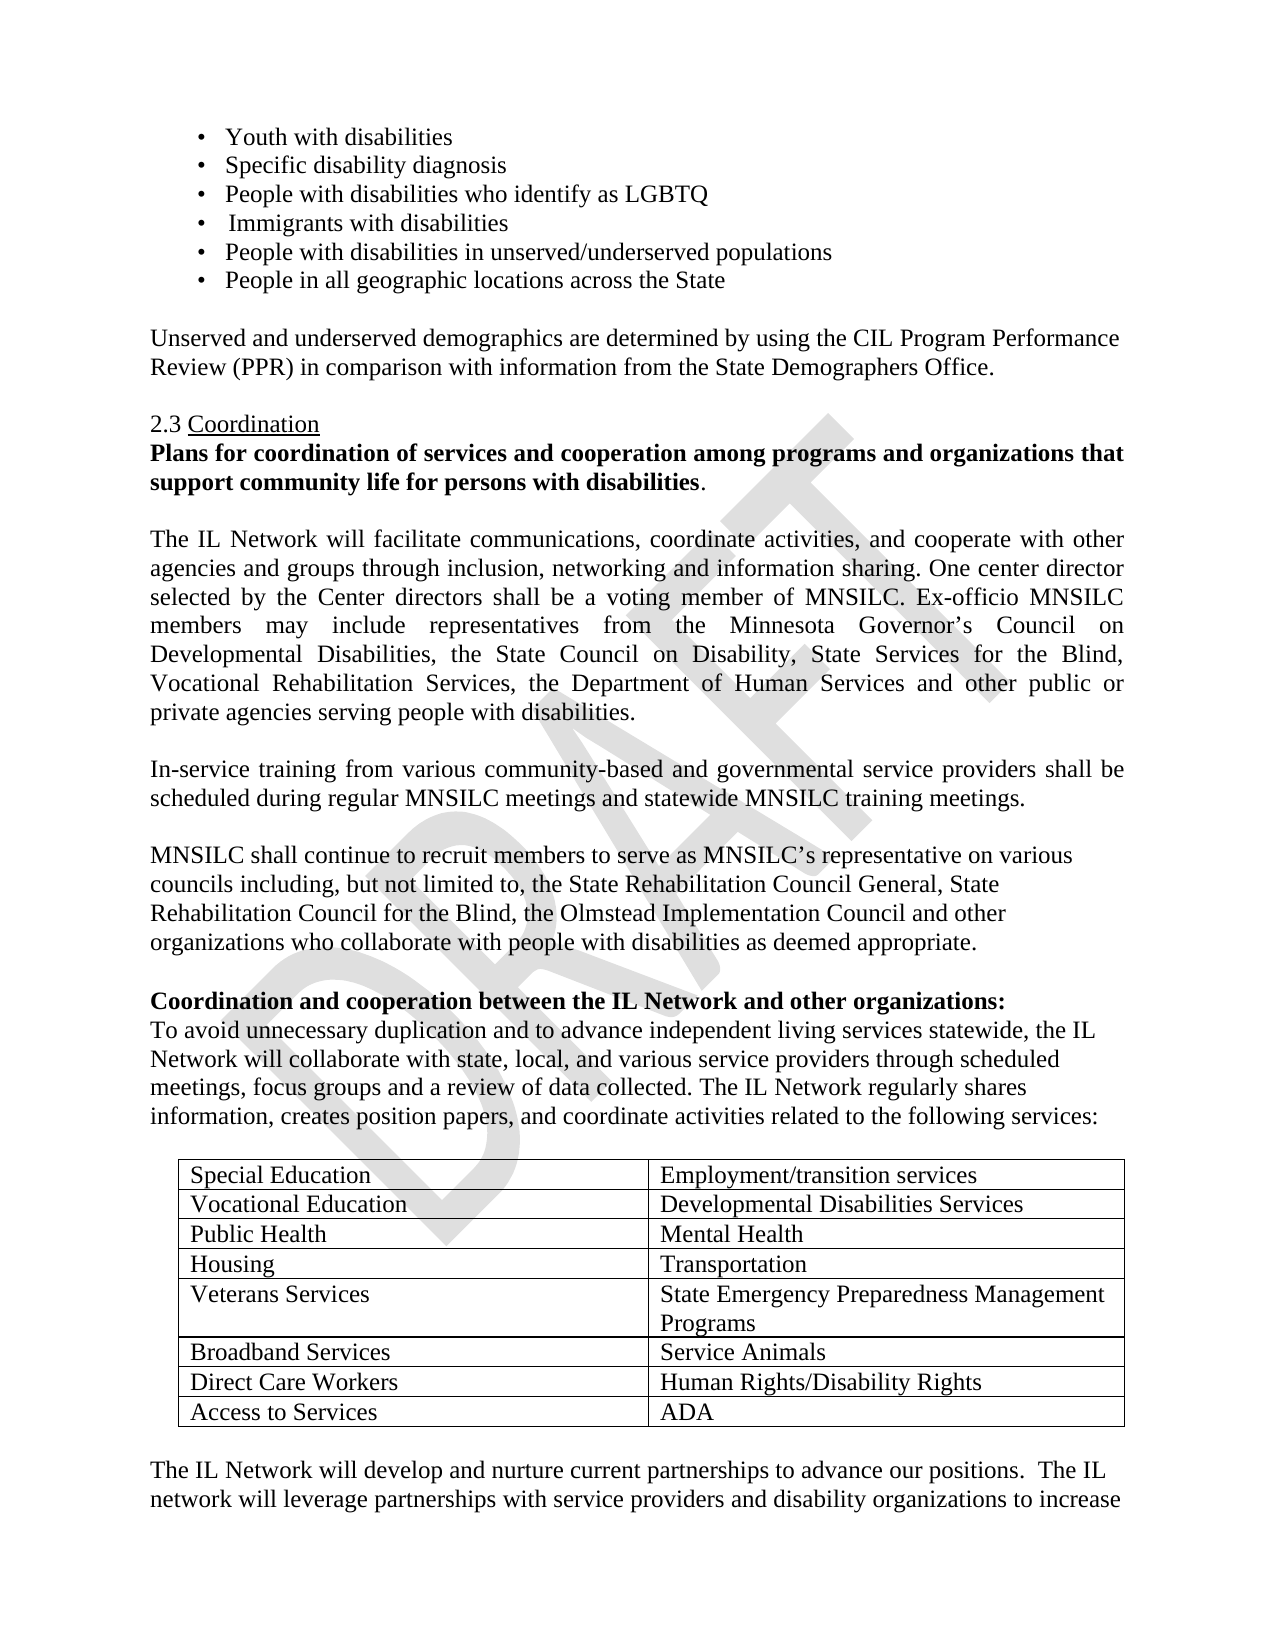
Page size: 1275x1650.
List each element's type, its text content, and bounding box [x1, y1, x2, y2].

table_cell Developmental Disabilities Services [649, 1190, 1124, 1218]
text • People with disabilities who identify as LGBTQ [197, 179, 1125, 208]
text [150, 1456, 1125, 1513]
text • Youth with disabilities [197, 122, 1125, 151]
table_cell Access to Services [179, 1397, 648, 1426]
table_cell Mental Health [649, 1219, 1124, 1248]
text • People in all geographic locations across the State [197, 266, 1125, 294]
table_cell State Emergency Preparedness Management Programs [649, 1279, 1124, 1336]
table_cell Vocational Education [179, 1190, 648, 1218]
text Unserved and underserved demographics are determined by using the CIL Program Performance Review (PPR) in comparison with information from the State Demographers Office. [150, 323, 1125, 381]
text The IL Network will facilitate communications, coordinate activities, and cooperate with other agencies and groups through inclusion, networking and information sharing. One center director selected by the Center directors shall be a voting member of MNSILC. Ex-officio MNSILC members may include representatives from the Minnesota Governor’s Council on Developmental Disabilities, the State Council on Disability, State Services for the Blind, Vocational Rehabilitation Services, the Department of Human Services and other public or private agencies serving people with disabilities. [150, 524, 1125, 726]
table_cell Housing [179, 1249, 648, 1278]
text In-service training from various community-based and governmental service providers shall be scheduled during regular MNSILC meetings and statewide MNSILC training meetings. [150, 754, 1125, 812]
table_cell ADA [649, 1397, 1124, 1426]
text MNSILC shall continue to recruit members to serve as MNSILC’s representative on various councils including, but not limited to, the State Rehabilitation Council General, State Rehabilitation Council for the Blind, the Olmstead Implementation Council and other organizations who collaborate with people with disabilities as deemed appropriate. [150, 841, 1125, 956]
table_cell Veterans Services [179, 1279, 648, 1336]
table_cell Direct Care Workers [179, 1367, 648, 1396]
list Coordination [150, 409, 1125, 438]
table_cell Service Animals [649, 1338, 1124, 1366]
text To avoid unnecessary duplication and to advance independent living services statewide, the IL Network will collaborate with state, local, and various service providers through scheduled meetings, focus groups and a review of data collected. The IL Network regularly shares information, creates position papers, and coordinate activities related to the following services: [150, 1015, 1125, 1130]
table_cell Public Health [179, 1219, 648, 1248]
table_header Employment/transition services [649, 1160, 1124, 1188]
text • Specific disability diagnosis [197, 151, 1125, 179]
list Immigrants with disabilities [197, 208, 1125, 237]
table_header Special Education [179, 1160, 648, 1188]
text • People with disabilities in unserved/underserved populations [197, 237, 1125, 266]
table_cell Broadband Services [179, 1338, 648, 1366]
table_cell Human Rights/Disability Rights [649, 1367, 1124, 1396]
table_cell Transportation [649, 1249, 1124, 1278]
text Coordination and cooperation between the IL Network and other organizations: [150, 986, 1125, 1015]
text Plans for coordination of services and cooperation among programs and organizations that support community life for persons with disabilities. [150, 438, 1125, 496]
